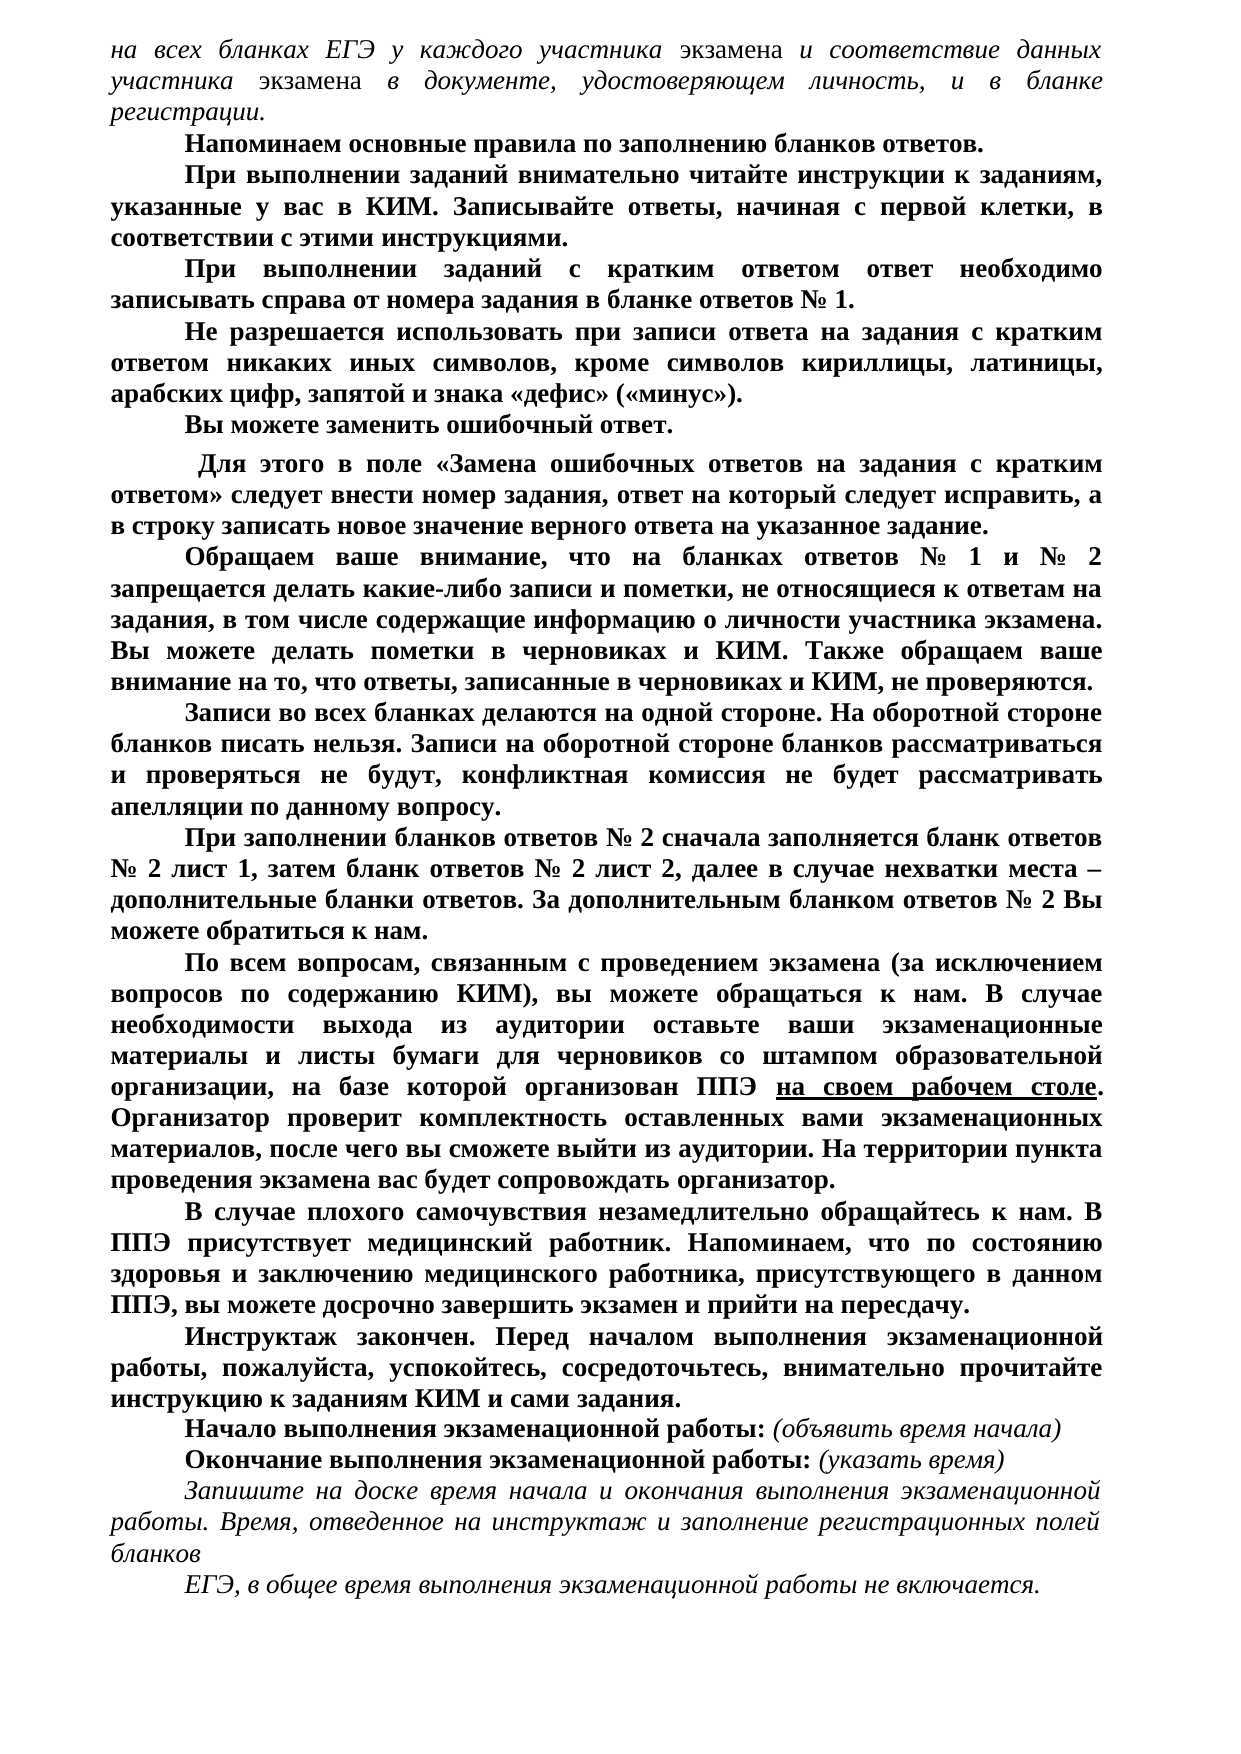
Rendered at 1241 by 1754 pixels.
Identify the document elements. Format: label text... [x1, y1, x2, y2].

text Для этого в поле «Замена ошибочных ответов на задания с кратким ответом» следует внести номер задания, ответ на который следует исправить, а в строку записать новое значение верного ответа на указанное задание. [110, 447, 1104, 541]
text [110, 33, 1104, 127]
text По всем вопросам, связанным с проведением экзамена (за исключением вопросов по содержанию КИМ), вы можете обращаться к нам. В случае необходимости выхода из аудитории оставьте ваши экзаменационные материалы и листы бумаги для черновиков со штампом образовательной организации, на базе которой организован ППЭ на своем рабочем столе. Организатор проверит комплектность оставленных вами экзаменационных материалов, после чего вы сможете выйти из аудитории. На территории пункта проведения экзамена вас будет сопровождать организатор. [110, 946, 1104, 1195]
text Окончание выполнения экзаменационной работы: (указать время) [110, 1443, 1104, 1474]
text Запишите на доске время начала и окончания выполнения экзаменационной работы. Время, отведенное на инструктаж и заполнение регистрационных полей бланков [110, 1474, 1104, 1568]
text Не разрешается использовать при записи ответа на задания с кратким ответом никаких иных символов, кроме символов кириллицы, латиницы, арабских цифр, запятой и знака «дефис» («минус»). [110, 314, 1104, 408]
text Инструктаж закончен. Перед началом выполнения экзаменационной работы, пожалуйста, успокойтесь, сосредоточьтесь, внимательно прочитайте инструкцию к заданиям КИМ и сами задания. [110, 1319, 1104, 1413]
subtitle Напоминаем основные правила по заполнению бланков ответов. [110, 128, 1104, 159]
text Записи во всех бланках делаются на одной стороне. На оборотной стороне бланков писать нельзя. Записи на оборотной стороне бланков рассматриваться и проверяться не будут, конфликтная комиссия не будет рассматривать апелляции по данному вопросу. [110, 696, 1104, 821]
text При заполнении бланков ответов № 2 сначала заполняется бланк ответов № 2 лист 1, затем бланк ответов № 2 лист 2, далее в случае нехватки места – дополнительные бланки ответов. За дополнительным бланком ответов № 2 Вы можете обратиться к нам. [110, 821, 1104, 945]
text При выполнении заданий внимательно читайте инструкции к заданиям, указанные у вас в КИМ. Записывайте ответы, начиная с первой клетки, в соответствии с этими инструкциями. [110, 159, 1104, 252]
text При выполнении заданий с кратким ответом ответ необходимо записывать справа от номера задания в бланке ответов № 1. [110, 252, 1104, 314]
text ЕГЭ, в общее время выполнения экзаменационной работы не включается. [110, 1568, 1104, 1599]
text Вы можете заменить ошибочный ответ. [110, 408, 1104, 439]
text Начало выполнения экзаменационной работы: (объявить время начала) [110, 1413, 1104, 1443]
text В случае плохого самочувствия незамедлительно обращайтесь к нам. В ППЭ присутствует медицинский работник. Напоминаем, что по состоянию здоровья и заключению медицинского работника, присутствующего в данном ППЭ, вы можете досрочно завершить экзамен и прийти на пересдачу. [110, 1195, 1104, 1319]
text Обращаем ваше внимание, что на бланках ответов № 1 и № 2 запрещается делать какие-либо записи и пометки, не относящиеся к ответам на задания, в том числе содержащие информацию о личности участника экзамена. Вы можете делать пометки в черновиках и КИМ. Также обращаем ваше внимание на то, что ответы, записанные в черновиках и КИМ, не проверяются. [110, 541, 1104, 696]
